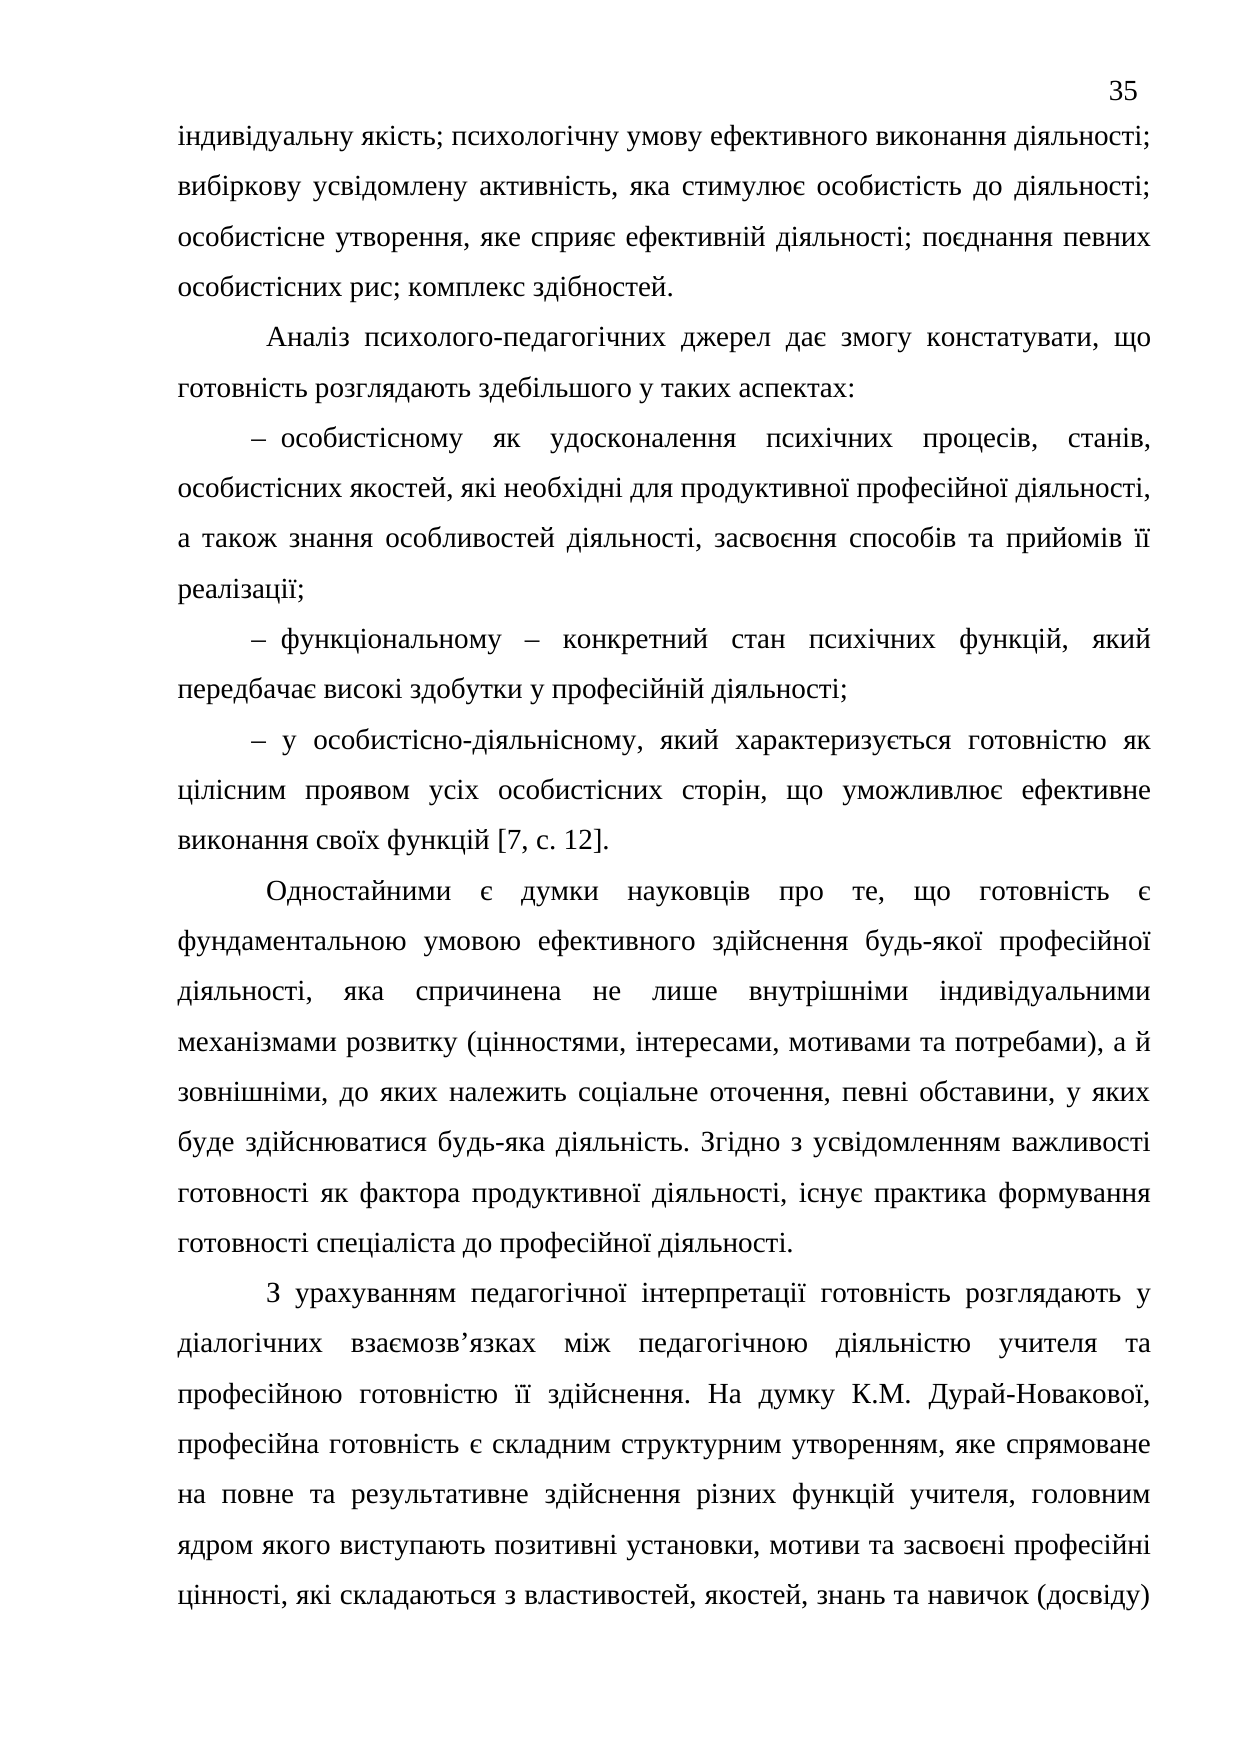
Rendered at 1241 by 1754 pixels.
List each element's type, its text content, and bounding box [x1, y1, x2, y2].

text Одностайними є думки науковців про те, що готовність є фундаментальною умовою ефективного здійснення будь-якої професійної діяльності, яка спричинена не лише внутрішніми індивідуальними механізмами розвитку (цінностями, інтересами, мотивами та потребами), а й зовнішніми, до яких належить соціальне оточення, певні обставини, у яких буде здійснюватися будь-яка діяльність. Згідно з усвідомленням важливості готовності як фактора продуктивної діяльності, існує практика формування готовності спеціаліста до професійної діяльності. [177, 873, 1152, 1258]
list функціональному – конкретний стан психічних функцій, який передбачає високі здобутки у професійній діяльності; [177, 621, 1152, 705]
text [177, 1275, 1152, 1611]
text – у особистісно-діяльнісному, який характеризується готовністю як цілісним проявом усіх особистісних сторін, що уможливлює ефективне виконання своїх функцій [7, с. 12]. [177, 722, 1152, 856]
text Аналіз психолого-педагогічних джерел дає змогу констатувати, що готовність розглядають здебільшого у таких аспектах: [177, 319, 1152, 403]
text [177, 118, 1152, 303]
list особистісному як удосконалення психічних процесів, станів, особистісних якостей, які необхідні для продуктивної професійної діяльності, а також знання особливостей діяльності, засвоєння способів та прийомів її реалізації; [177, 420, 1152, 604]
